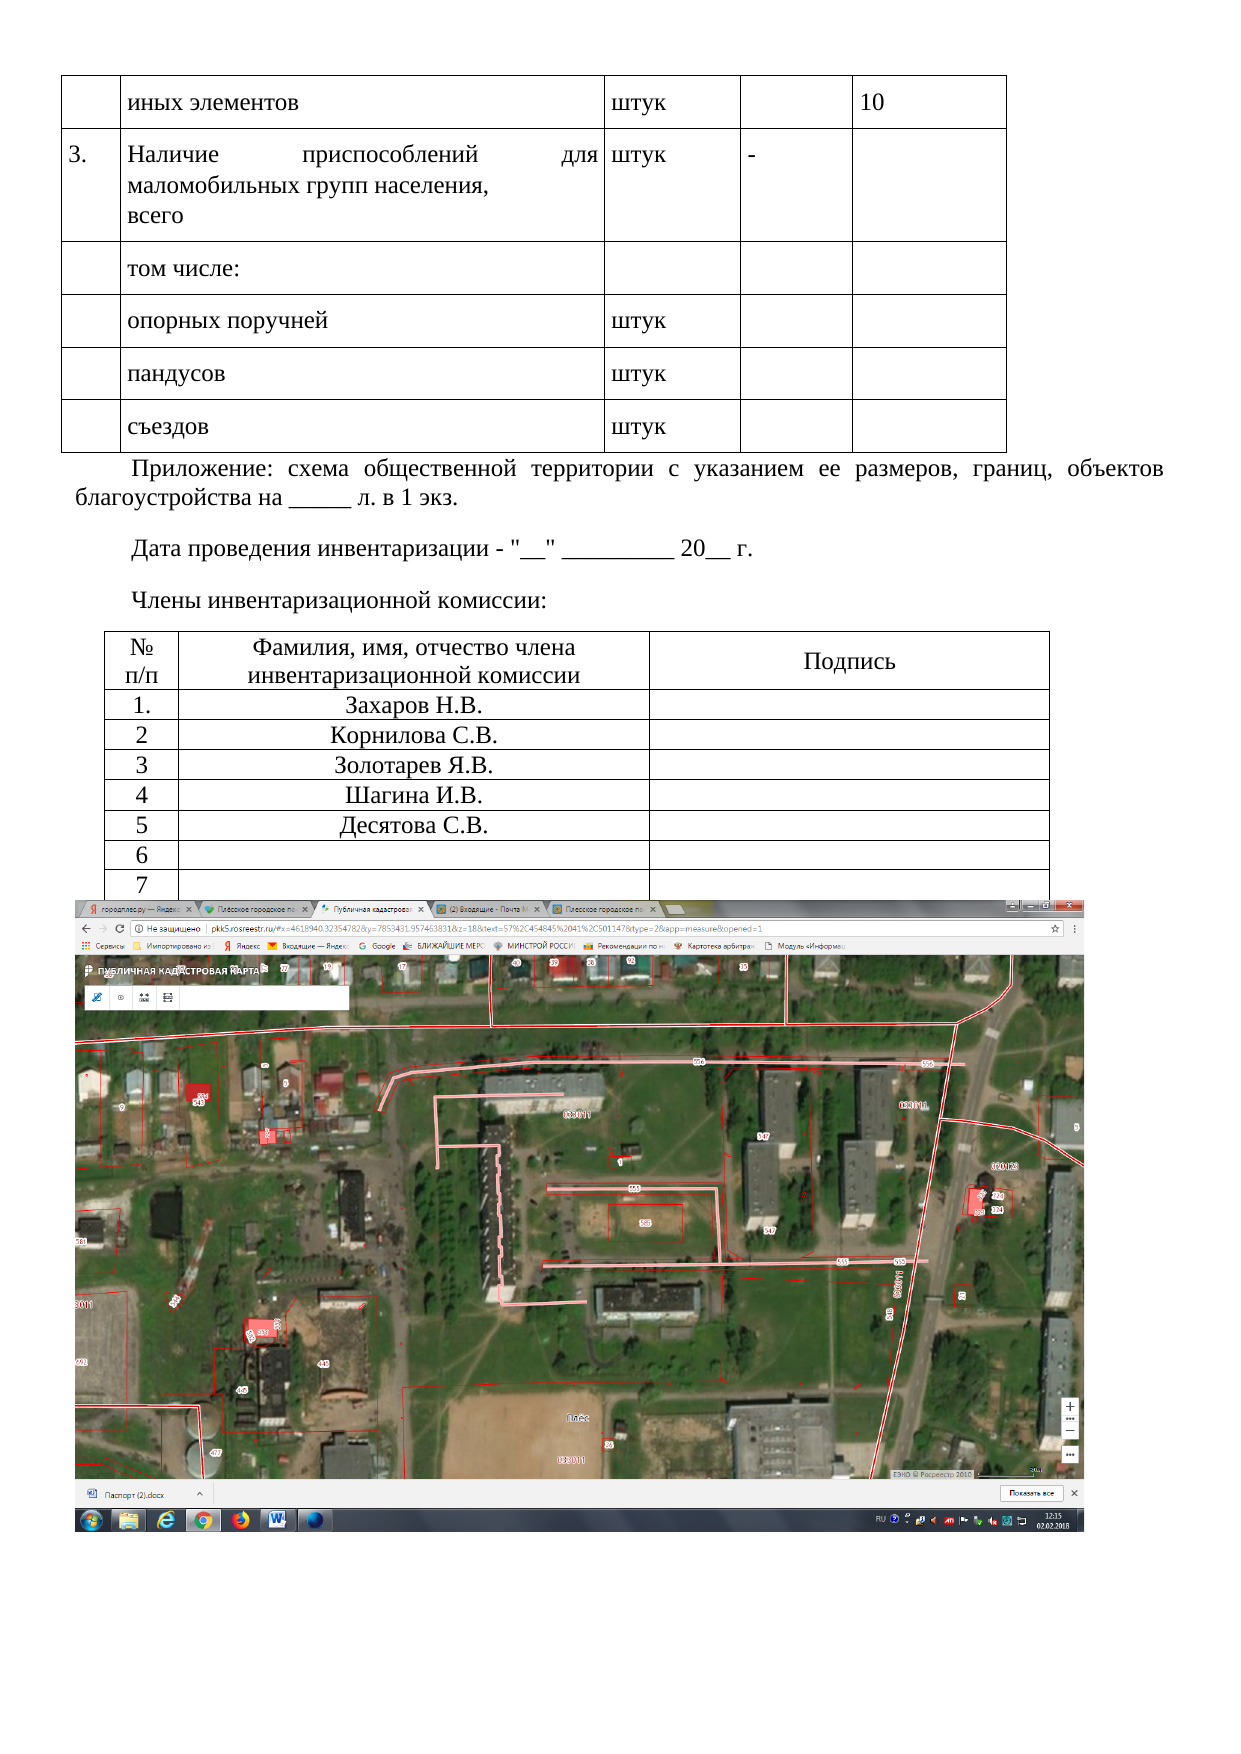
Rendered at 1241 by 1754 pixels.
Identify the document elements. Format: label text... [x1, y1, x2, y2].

text Члены инвентаризационной комиссии: [75, 585, 1165, 614]
table_cell пандусов [121, 348, 604, 399]
table_cell штук [605, 295, 740, 347]
table_cell [179, 841, 649, 869]
text Дата проведения инвентаризации - "__" _________ 20__ г. [75, 533, 1165, 562]
table_cell [650, 811, 1049, 839]
table_cell [741, 242, 852, 294]
table_cell [650, 841, 1049, 869]
table_cell [853, 242, 1006, 294]
table_cell 4 [105, 780, 178, 809]
table_cell 10 [853, 76, 1006, 128]
table_cell [62, 76, 120, 128]
picture [75, 900, 1085, 1532]
table_cell [62, 295, 120, 347]
table_cell [741, 348, 852, 399]
table_cell [853, 400, 1006, 452]
table_header Подпись [650, 632, 1049, 689]
table_cell [741, 76, 852, 128]
table_cell Наличие приспособлений для маломобильных групп населения, всего [121, 129, 604, 241]
table_cell [650, 870, 1049, 899]
table_cell [853, 295, 1006, 347]
table_cell [650, 720, 1049, 749]
table_cell штук [605, 76, 740, 128]
table_cell иных элементов [121, 76, 604, 128]
table_header № п/п [105, 632, 178, 689]
table_cell [741, 400, 852, 452]
table_cell [650, 690, 1049, 719]
table_cell 6 [105, 841, 178, 869]
table_cell штук [605, 400, 740, 452]
table_cell [62, 348, 120, 399]
table_cell Корнилова С.В. [179, 720, 649, 749]
table_cell 2 [105, 720, 178, 749]
table_cell [179, 870, 649, 899]
table_cell [650, 780, 1049, 809]
table_cell съездов [121, 400, 604, 452]
table_cell 3 [105, 750, 178, 779]
table_cell Десятова С.В. [179, 811, 649, 839]
table_cell 3. [62, 129, 120, 241]
table_cell 1. [105, 690, 178, 719]
table_cell [605, 242, 740, 294]
table_cell - [741, 129, 852, 241]
table_header Фамилия, имя, отчество члена инвентаризационной комиссии [179, 632, 649, 689]
table_cell [853, 129, 1006, 241]
table_cell Шагина И.В. [179, 780, 649, 809]
table_cell том числе: [121, 242, 604, 294]
text Приложение: схема общественной территории с указанием ее размеров, границ, объектов благоустройства на _____ л. в 1 экз. [75, 453, 1165, 511]
table_cell [650, 750, 1049, 779]
table_cell 7 [105, 870, 178, 899]
table_cell Захаров Н.В. [179, 690, 649, 719]
table_cell [853, 348, 1006, 399]
table_cell [62, 400, 120, 452]
table_cell 5 [105, 811, 178, 839]
table_cell штук [605, 129, 740, 241]
table_cell [741, 295, 852, 347]
table_cell штук [605, 348, 740, 399]
table_cell опорных поручней [121, 295, 604, 347]
table_cell Золотарев Я.В. [179, 750, 649, 779]
table_cell [62, 242, 120, 294]
